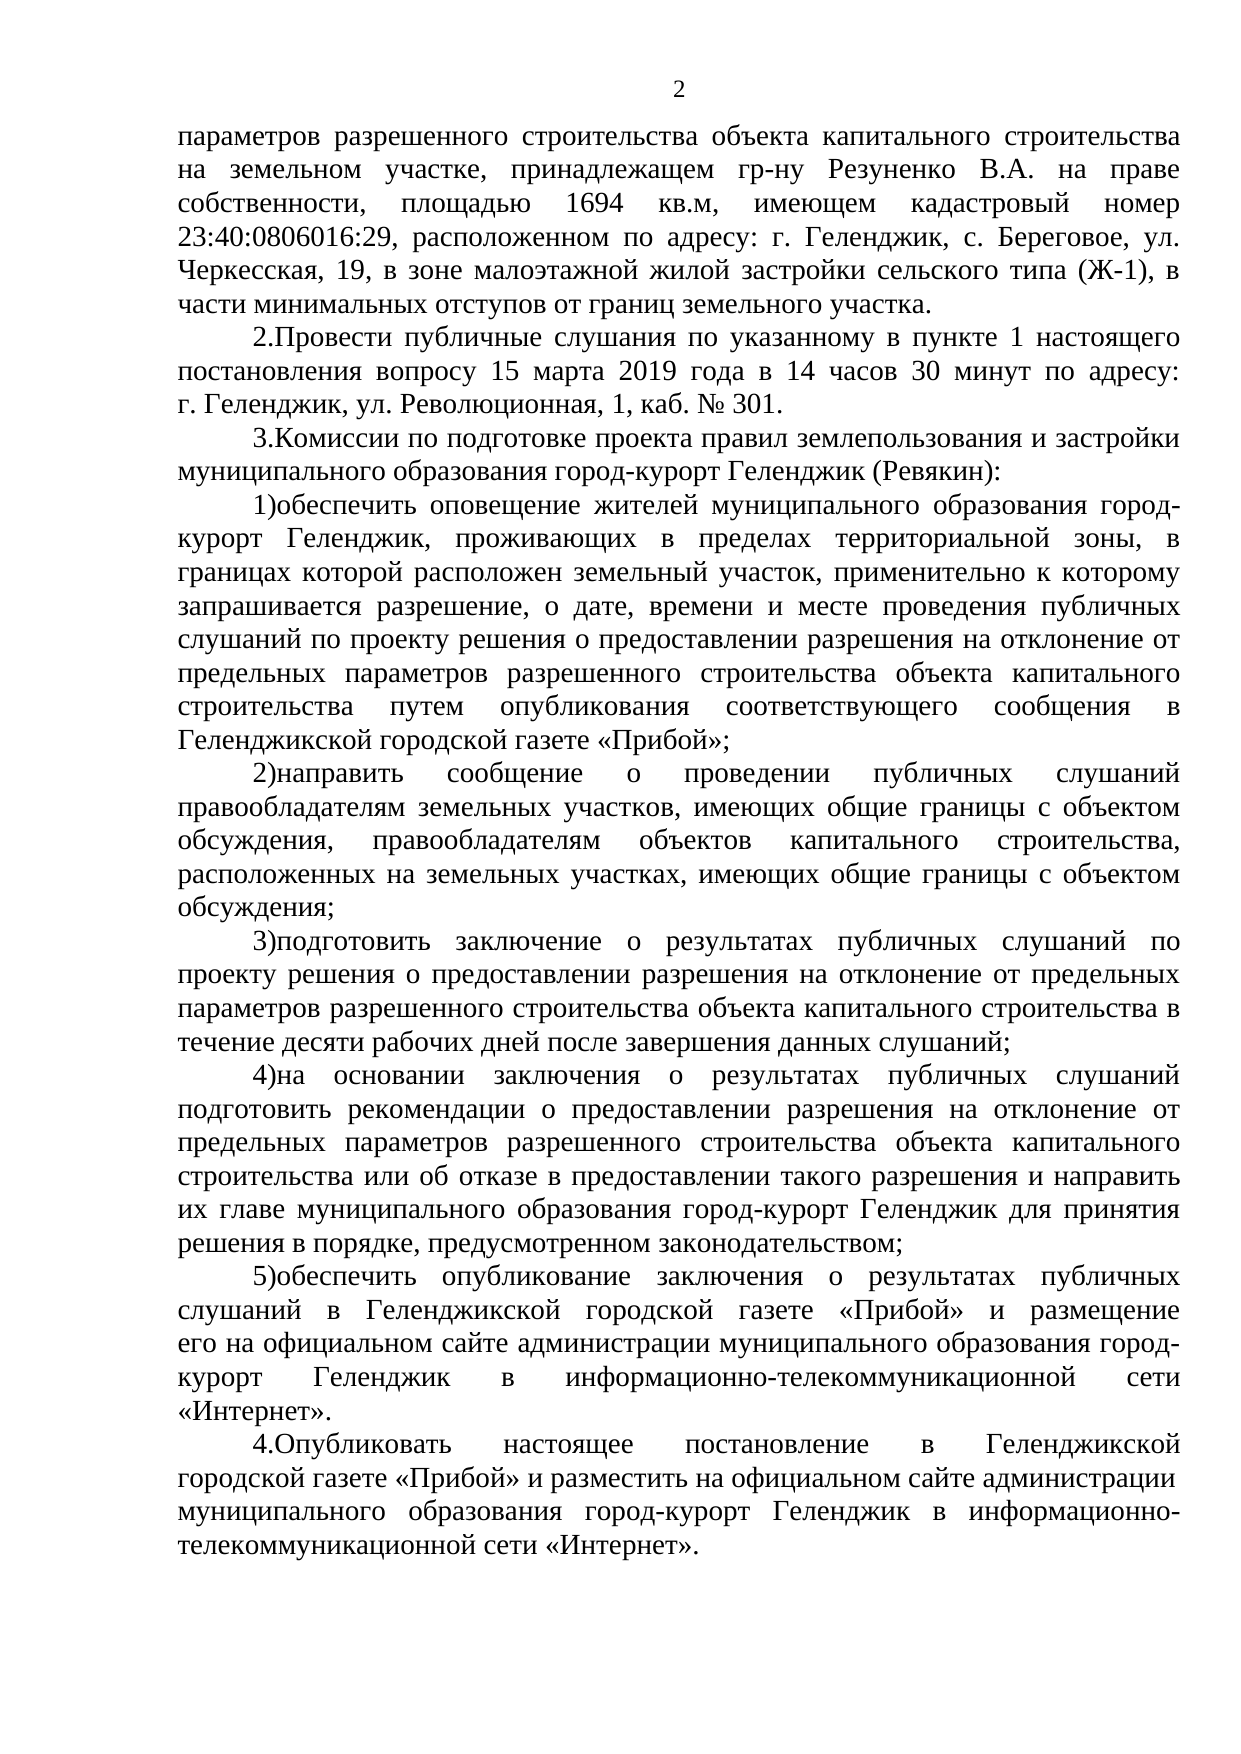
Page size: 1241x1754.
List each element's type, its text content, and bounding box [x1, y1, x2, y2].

text 4)на основании заключения о результатах публичных слушаний подготовить рекомендации о предоставлении разрешения на отклонение от предельных параметров разрешенного строительства объекта капитального строительства или об отказе в предоставлении такого разрешения и направить их главе муниципального образования город-курорт Геленджик для принятия решения в порядке, предусмотренном законодательством; [177, 1057, 1181, 1258]
text 4.Опубликовать настоящее постановление в Геленджикской городской газете «Прибой» и разместить на официальном сайте администрации [177, 1426, 1181, 1493]
text 2.Провести публичные слушания по указанному в пункте 1 настоящего постановления вопросу 15 марта 2019 года в 14 часов 30 минут по адресу: г. Геленджик, ул. Революционная, 1, каб. № 301. [177, 319, 1181, 420]
text 2)направить сообщение о проведении публичных слушаний правообладателям земельных участков, имеющих общие границы с объектом обсуждения, правообладателям объектов капитального строительства, расположенных на земельных участках, имеющих общие границы с объектом обсуждения; [177, 755, 1181, 923]
text 3.Комиссии по подготовке проекта правил землепользования и застройки муниципального образования город-курорт Геленджик (Ревякин): [177, 420, 1181, 487]
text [177, 118, 1181, 319]
text 3)подготовить заключение о результатах публичных слушаний по проекту решения о предоставлении разрешения на отклонение от предельных параметров разрешенного строительства объекта капитального строительства в течение десяти рабочих дней после завершения данных слушаний; [177, 923, 1181, 1057]
text 5)обеспечить опубликование заключения о результатах публичных слушаний в Геленджикской городской газете «Прибой» и размещение его на официальном сайте администрации муниципального образования город-курорт Геленджик в информационно-телекоммуникационной сети «Интернет». [177, 1258, 1181, 1426]
text 1)обеспечить оповещение жителей муниципального образования город-курорт Геленджик, проживающих в пределах территориальной зоны, в границах которой расположен земельный участок, применительно к которому запрашивается разрешение, о дате, времени и месте проведения публичных слушаний по проекту решения о предоставлении разрешения на отклонение от предельных параметров разрешенного строительства объекта капитального строительства путем опубликования соответствующего сообщения в Геленджикской городской газете «Прибой»; [177, 487, 1181, 755]
text муниципального образования город-курорт Геленджик в информационно-телекоммуникационной сети «Интернет». [177, 1493, 1181, 1560]
